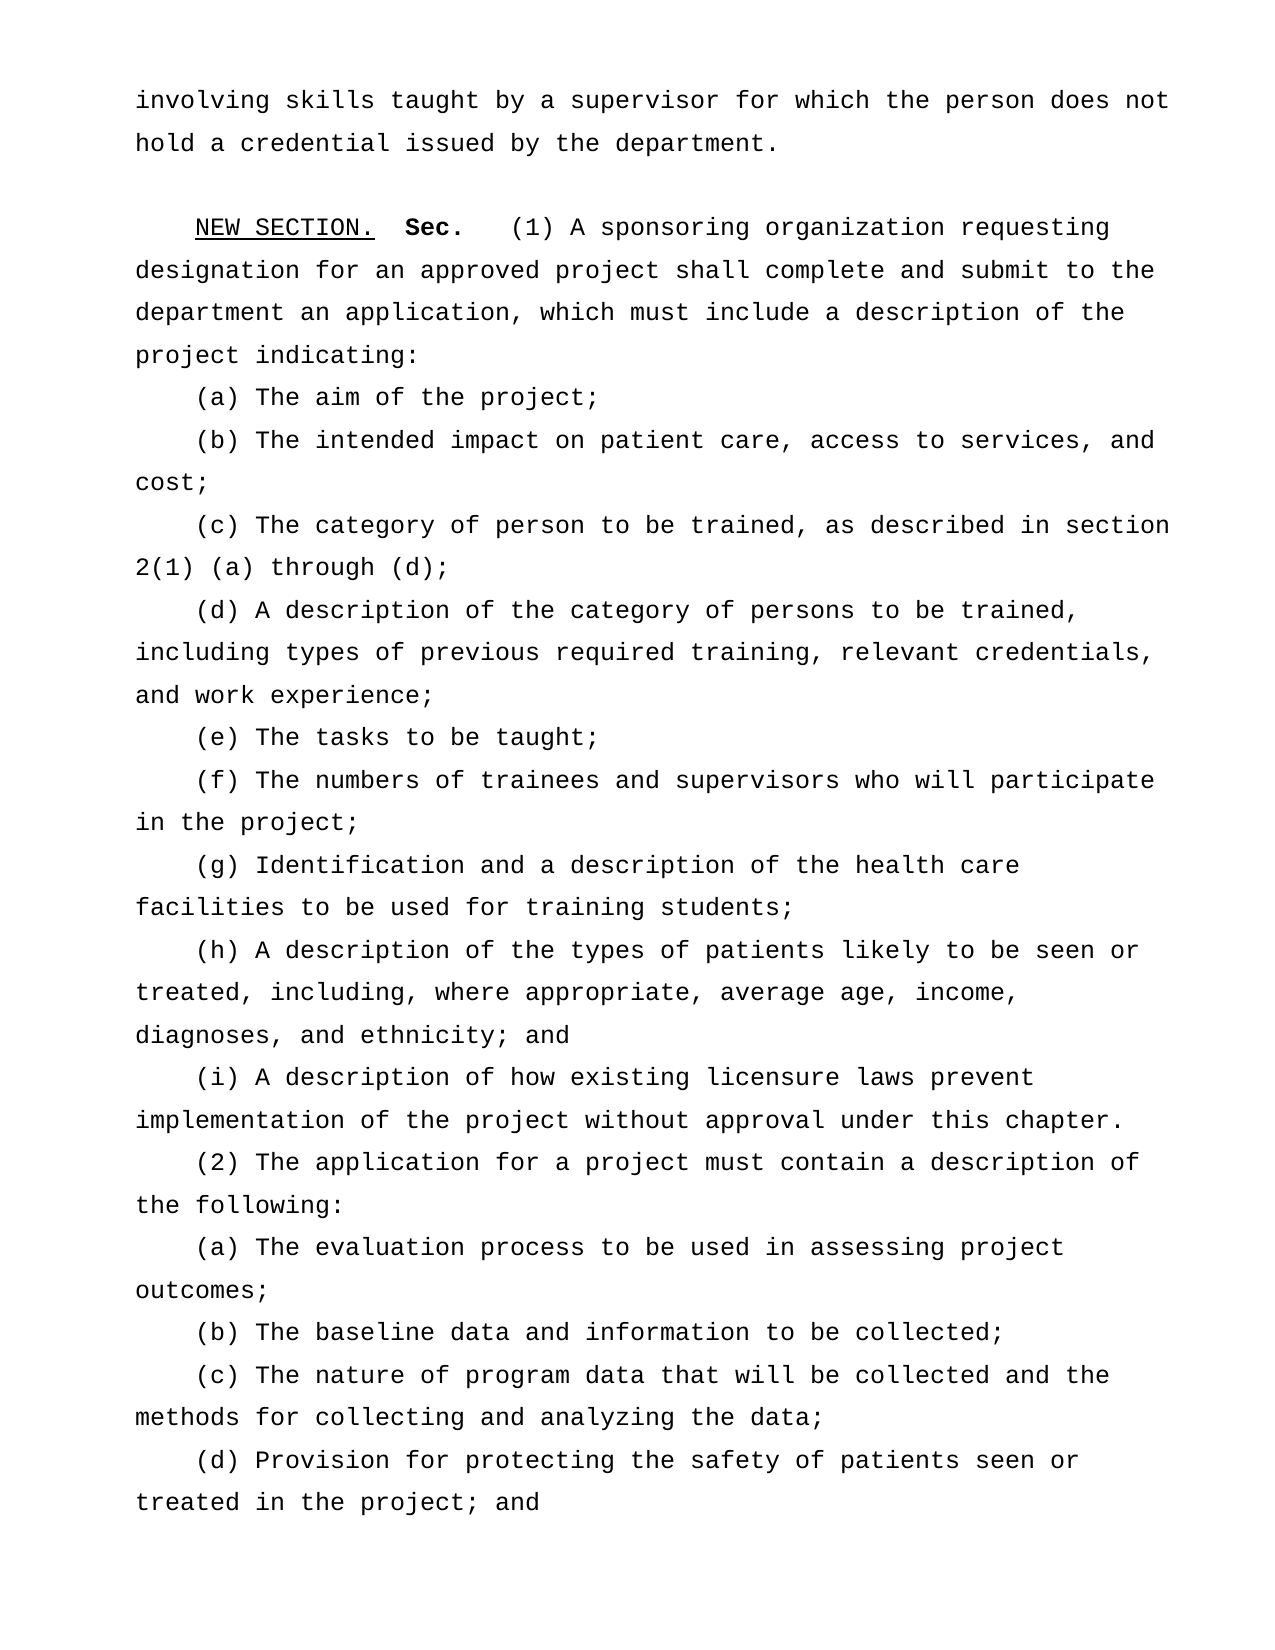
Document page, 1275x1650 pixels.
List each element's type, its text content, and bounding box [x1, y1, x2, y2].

text (c) The category of person to be trained, as described in section 2(1) (a) through (d); [135, 499, 1170, 584]
text (a) The aim of the project; [135, 372, 1170, 414]
text (e) The tasks to be taught; [135, 712, 1170, 754]
text (d) Provision for protecting the safety of patients seen or treated in the project; and [135, 1434, 1170, 1519]
text (2) The application for a project must contain a description of the following: [135, 1137, 1170, 1222]
text (g) Identification and a description of the health care facilities to be used for training students; [135, 839, 1170, 924]
text (b) The baseline data and information to be collected; [135, 1307, 1170, 1349]
text (b) The intended impact on patient care, access to services, and cost; [135, 414, 1170, 499]
text (f) The numbers of trainees and supervisors who will participate in the project; [135, 754, 1170, 839]
text (i) A description of how existing licensure laws prevent implementation of the project without approval under this chapter. [135, 1052, 1170, 1137]
text (a) The evaluation process to be used in assessing project outcomes; [135, 1222, 1170, 1307]
text (h) A description of the types of patients likely to be seen or treated, including, where appropriate, average age, income, diagnoses, and ethnicity; and [135, 924, 1170, 1052]
text NEW SECTION. Sec. (1) A sponsoring organization requesting designation for an approved project shall complete and submit to the department an application, which must include a description of the project indicating: [135, 202, 1170, 372]
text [135, 75, 1170, 160]
text (d) A description of the category of persons to be trained, including types of previous required training, relevant credentials, and work experience; [135, 584, 1170, 712]
text (c) The nature of program data that will be collected and the methods for collecting and analyzing the data; [135, 1349, 1170, 1434]
